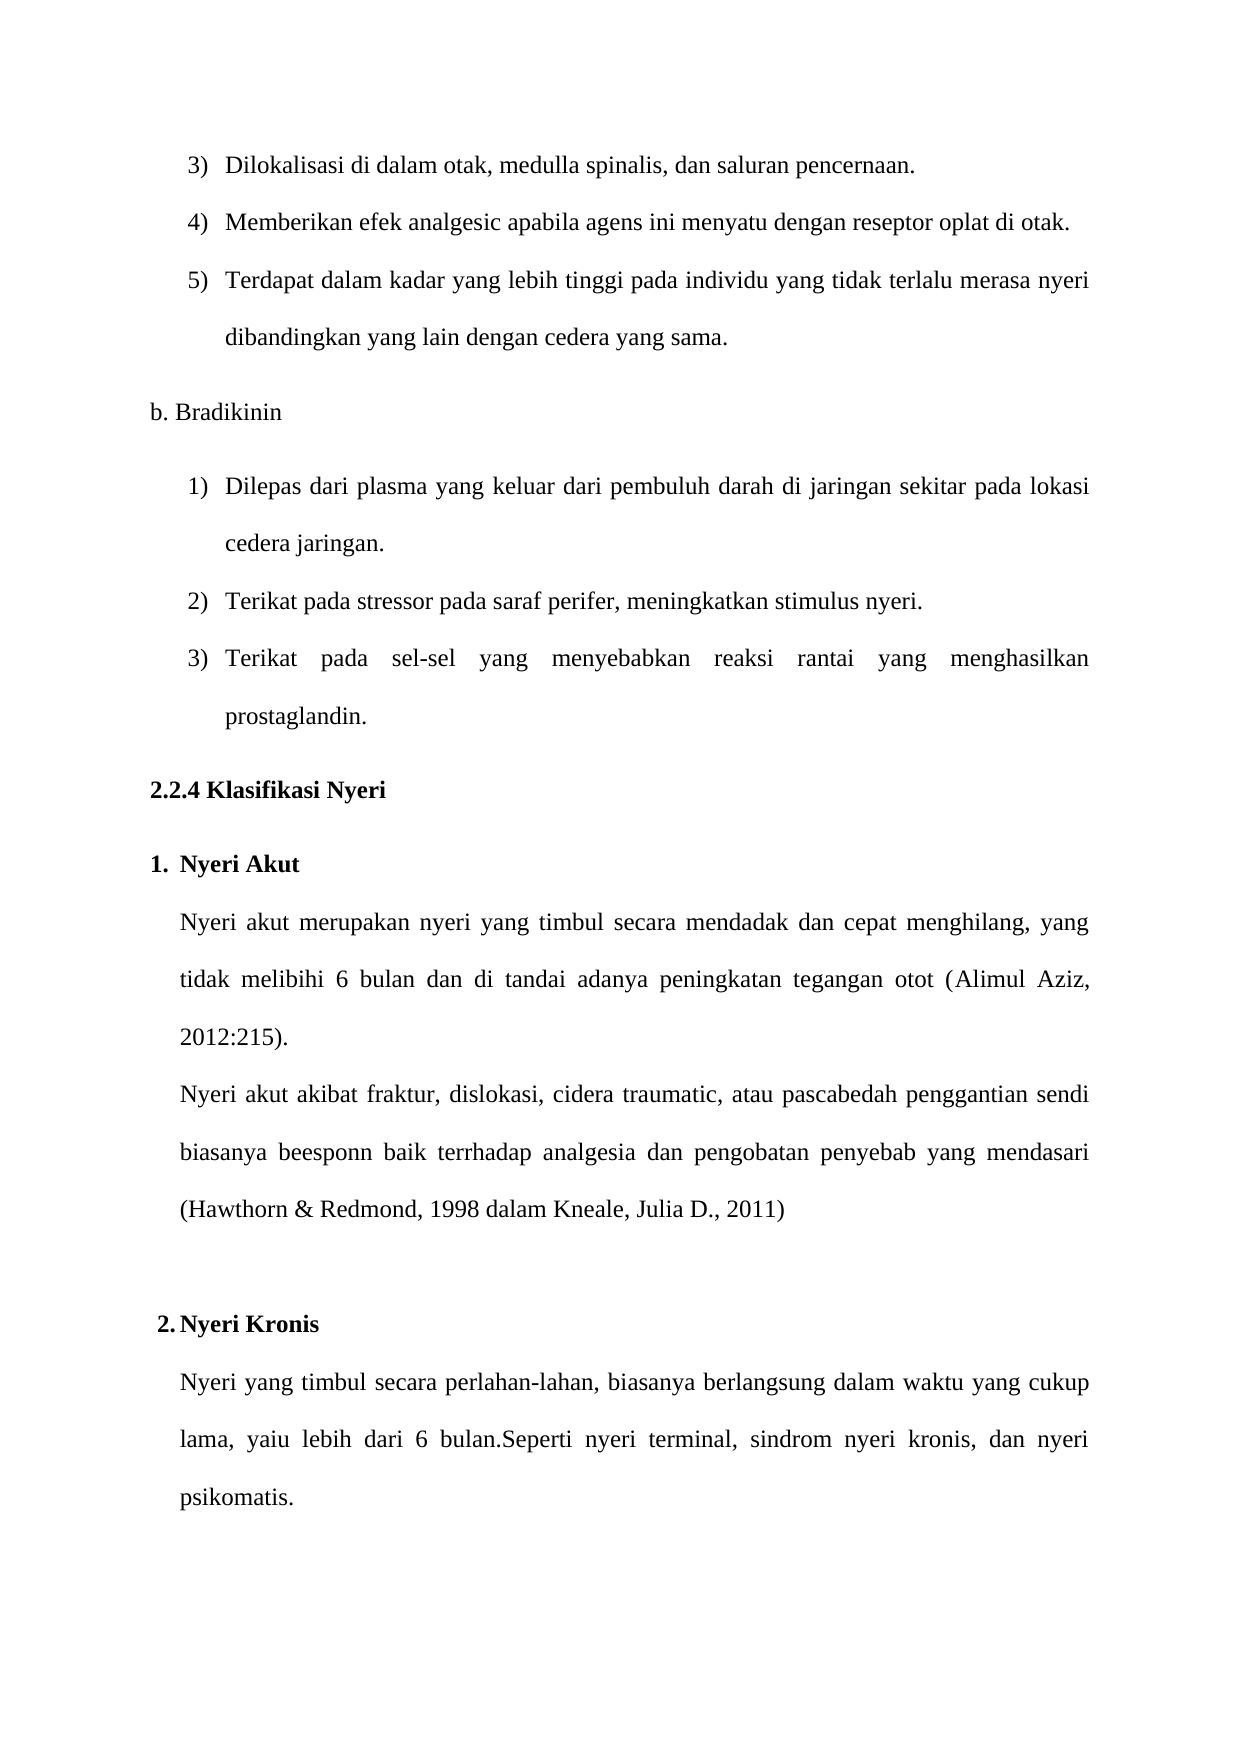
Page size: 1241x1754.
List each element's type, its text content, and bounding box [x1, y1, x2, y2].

list Terikat pada stressor pada saraf perifer, meningkatkan stimulus nyeri. [187, 586, 1090, 614]
text Nyeri akut akibat fraktur, dislokasi, cidera traumatic, atau pascabedah penggantian sendi biasanya beesponn baik terrhadap analgesia dan pengobatan penyebab yang mendasari (Hawthorn & Redmond, 1998 dalam Kneale, Julia D., 2011) [179, 1079, 1090, 1223]
list Terikat pada sel-sel yang menyebabkan reaksi rantai yang menghasilkan prostaglandin. [187, 643, 1090, 729]
text 2.2.4 Klasifikasi Nyeri [150, 775, 1090, 804]
text Nyeri yang timbul secara perlahan-lahan, biasanya berlangsung dalam waktu yang cukup lama, yaiu lebih dari 6 bulan.Seperti nyeri terminal, sindrom nyeri kronis, dan nyeri psikomatis. [179, 1367, 1090, 1510]
list Terdapat dalam kadar yang lebih tinggi pada individu yang tidak terlalu merasa nyeri dibandingkan yang lain dengan cedera yang sama. [187, 265, 1090, 351]
list Memberikan efek analgesic apabila agens ini menyatu dengan reseptor oplat di otak. [187, 207, 1090, 236]
list Nyeri Akut [150, 849, 1090, 878]
list Dilepas dari plasma yang keluar dari pembuluh darah di jaringan sekitar pada lokasi cedera jaringan. [187, 471, 1090, 557]
list Nyeri Kronis [157, 1309, 1090, 1338]
list Dilokalisasi di dalam otak, medulla spinalis, dan saluran pencernaan. [187, 150, 1090, 179]
text b. Bradikinin [150, 397, 1090, 425]
text Nyeri akut merupakan nyeri yang timbul secara mendadak dan cepat menghilang, yang tidak melibihi 6 bulan dan di tandai adanya peningkatan tegangan otot (Alimul Aziz, 2012:215). [179, 907, 1090, 1050]
